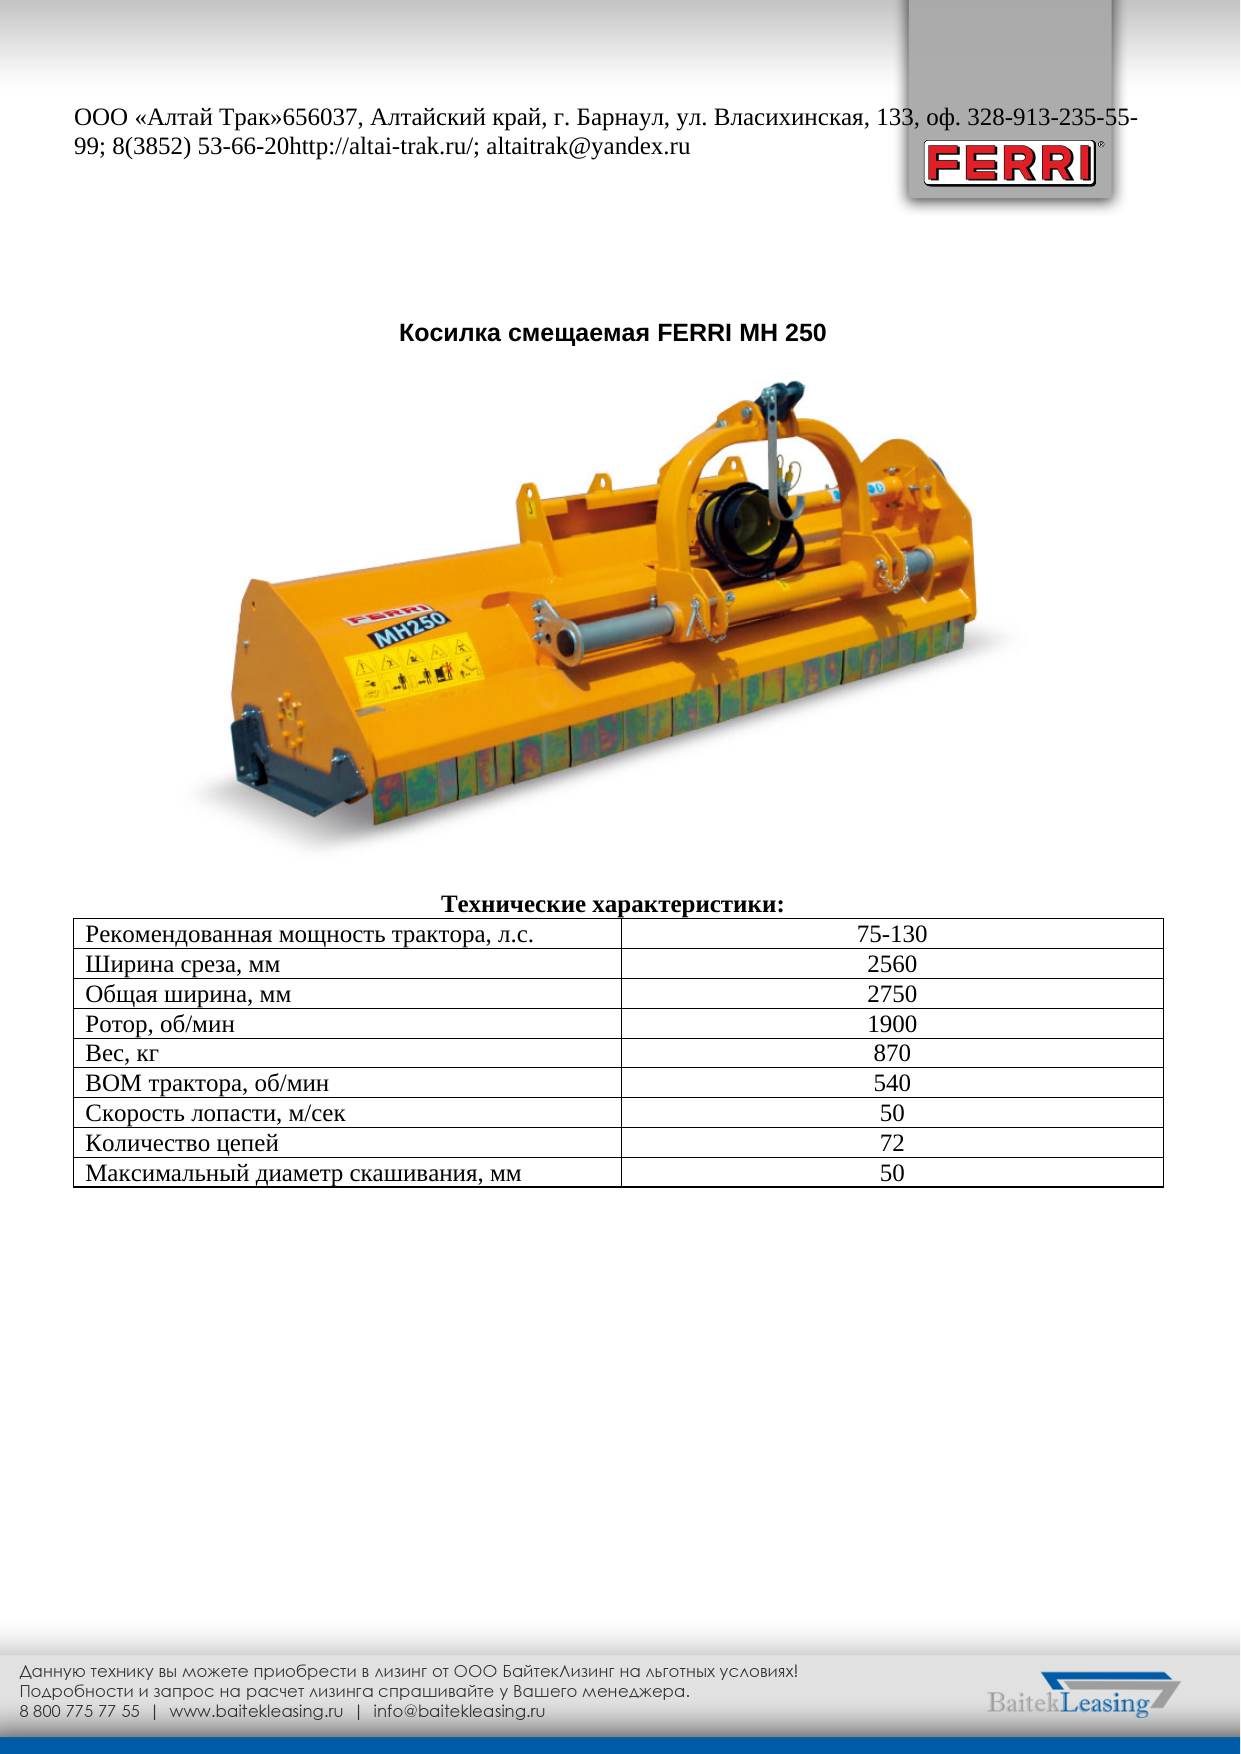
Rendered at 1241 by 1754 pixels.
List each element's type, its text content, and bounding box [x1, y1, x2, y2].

table_header 75-130 [622, 919, 1163, 948]
table_cell 2750 [622, 979, 1163, 1008]
table_cell 72 [622, 1128, 1163, 1157]
table_cell Скорость лопасти, м/сек [74, 1098, 621, 1127]
table_cell 50 [622, 1098, 1163, 1127]
table_header Рекомендованная мощность трактора, л.с. [74, 919, 621, 948]
table_cell 870 [622, 1039, 1163, 1067]
table_cell Ротор, об/мин [74, 1009, 621, 1037]
table_cell Вес, кг [74, 1039, 621, 1067]
table_cell 2560 [622, 949, 1163, 978]
table_cell 50 [622, 1158, 1163, 1186]
table_cell ВОМ трактора, об/мин [74, 1068, 621, 1097]
table_cell Ширина среза, мм [74, 949, 621, 978]
picture [0, 0, 1241, 238]
table_cell Количество цепей [74, 1128, 621, 1157]
table_cell 540 [622, 1068, 1163, 1097]
text Технические характеристики: [74, 889, 1152, 918]
text Косилка смещаемая FERRI MH 250 [74, 318, 1152, 347]
picture [170, 346, 1055, 861]
table_cell 1900 [622, 1009, 1163, 1037]
table_cell Общая ширина, мм [74, 979, 621, 1008]
table_cell Максимальный диаметр скашивания, мм [74, 1158, 621, 1186]
picture [0, 1567, 1241, 1754]
